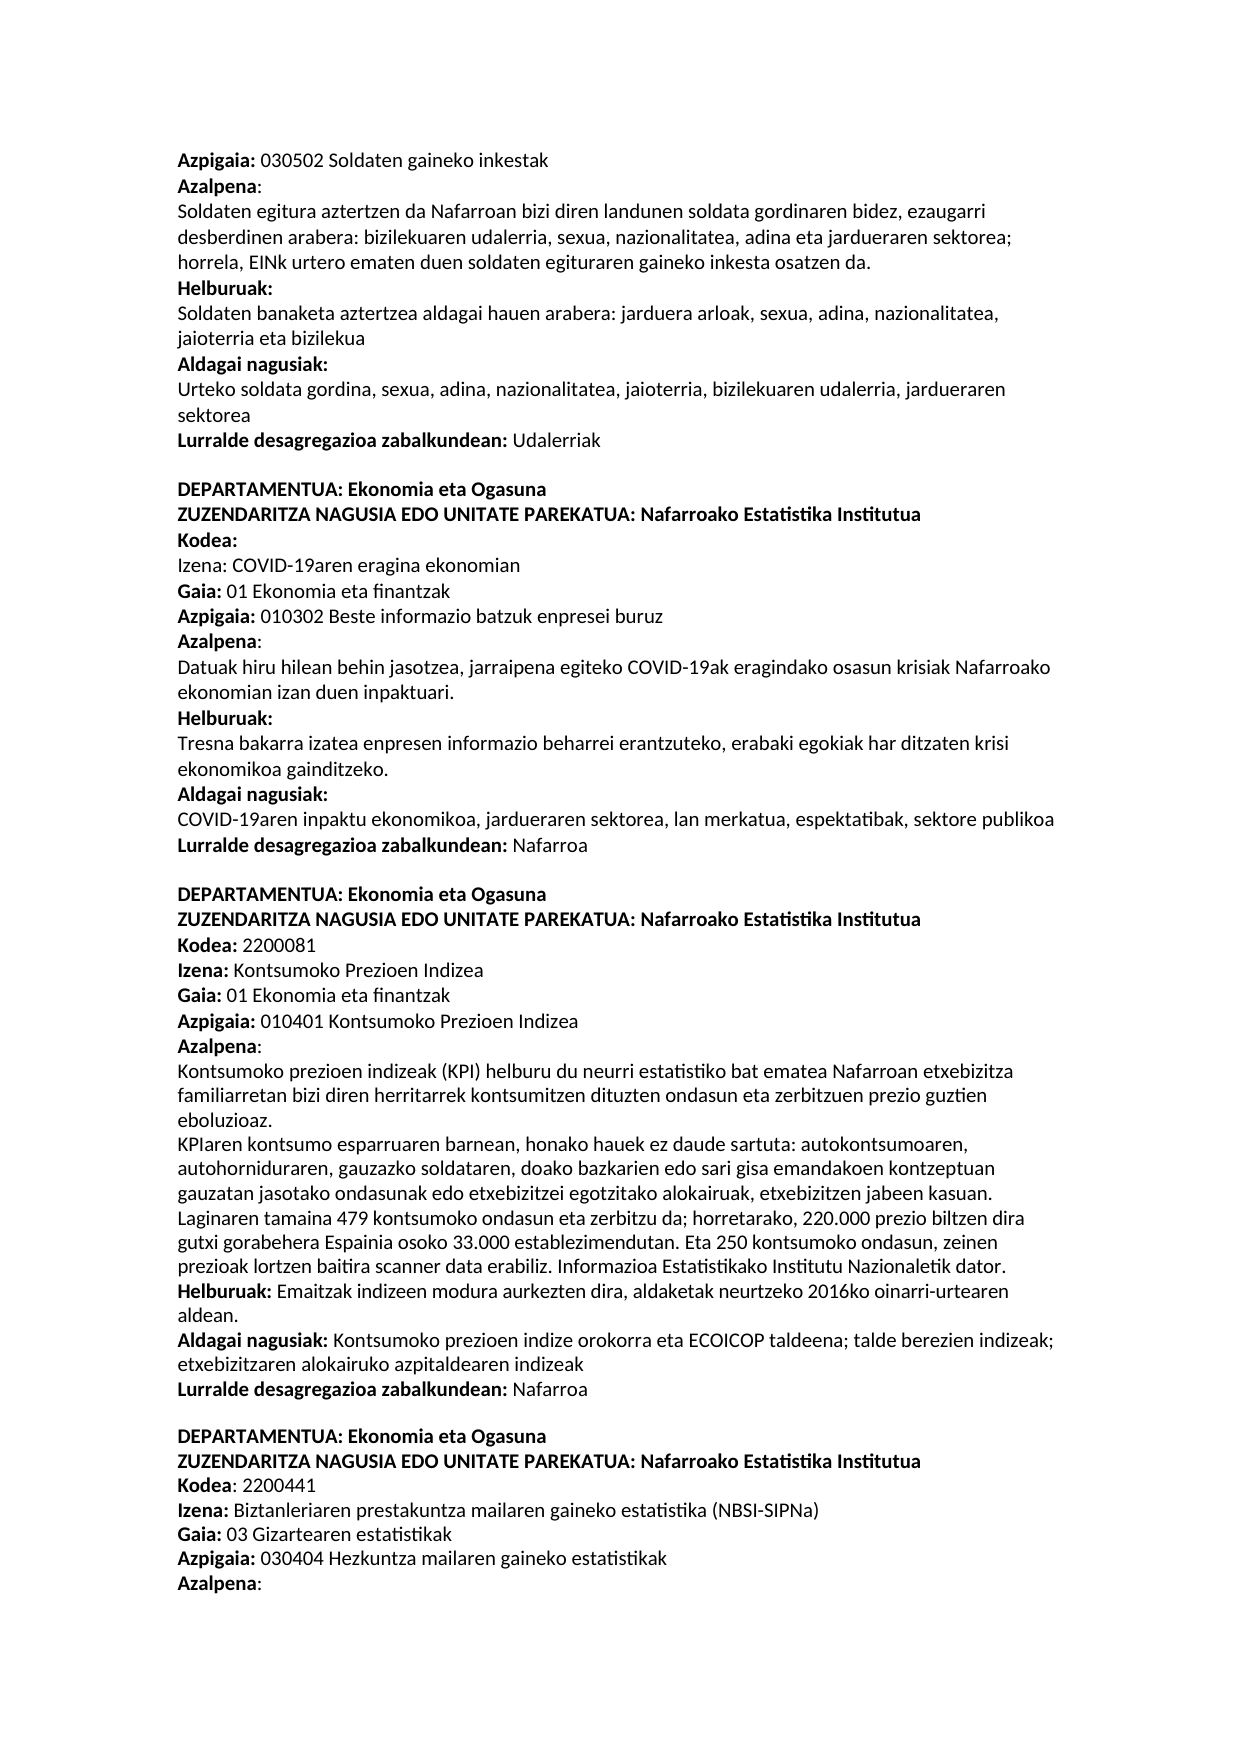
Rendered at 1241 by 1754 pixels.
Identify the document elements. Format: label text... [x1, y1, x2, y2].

text Helburuak: Emaitzak indizeen modura aurkezten dira, aldaketak neurtzeko 2016ko oinarri-urtearen aldean. [177, 1279, 1063, 1328]
text Aldagai nagusiak: Kontsumoko prezioen indize orokorra eta ECOICOP taldeena; talde berezien indizeak; etxebizitzaren alokairuko azpitaldearen indizeak [177, 1328, 1063, 1377]
text Urteko soldata gordina, sexua, adina, nazionalitatea, jaioterria, bizilekuaren udalerria, jardueraren sektorea [177, 376, 1063, 427]
text Laginaren tamaina 479 kontsumoko ondasun eta zerbitzu da; horretarako, 220.000 prezio biltzen dira gutxi gorabehera Espainia osoko 33.000 establezimendutan. Eta 250 kontsumoko ondasun, zeinen prezioak lortzen baitira scanner data erabiliz. Informazioa Estatistikako Institutu Nazionaletik dator. [177, 1206, 1063, 1279]
text Gaia: 03 Gizartearen estatistikak [177, 1522, 1063, 1546]
text Azpigaia: 010302 Beste informazio batzuk enpresei buruz [177, 603, 1063, 629]
text KPIaren kontsumo esparruaren barnean, honako hauek ez daude sartuta: autokontsumoaren, autohorniduraren, gauzazko soldataren, doako bazkarien edo sari gisa emandakoen kontzeptuan gauzatan jasotako ondasunak edo etxebizitzei egotzitako alokairuak, etxebizitzen jabeen kasuan. [177, 1132, 1063, 1206]
text Gaia: 01 Ekonomia eta finantzak [177, 983, 1063, 1008]
text Azalpena: [177, 1571, 1063, 1595]
text Kodea: 2200081 [177, 932, 1063, 957]
text ZUZENDARITZA NAGUSIA EDO UNITATE PAREKATUA: Nafarroako Estatistika Institutua [177, 502, 1063, 527]
text DEPARTAMENTUA: Ekonomia eta Ogasuna [177, 881, 1063, 906]
text Izena: Kontsumoko Prezioen Indizea [177, 957, 1063, 983]
text Helburuak: [177, 275, 1063, 300]
text Aldagai nagusiak: [177, 351, 1063, 376]
text COVID-19aren inpaktu ekonomikoa, jardueraren sektorea, lan merkatua, espektatibak, sektore publikoa [177, 807, 1063, 832]
text Datuak hiru hilean behin jasotzea, jarraipena egiteko COVID-19ak eragindako osasun krisiak Nafarroako ekonomian izan duen inpaktuari. [177, 654, 1063, 705]
text Kodea: [177, 527, 1063, 552]
text Soldaten egitura aztertzen da Nafarroan bizi diren landunen soldata gordinaren bidez, ezaugarri desberdinen arabera: bizilekuaren udalerria, sexua, nazionalitatea, adina eta jardueraren sektorea; horrela, EINk urtero ematen duen soldaten egituraren gaineko inkesta osatzen da. [177, 198, 1063, 275]
text Lurralde desagregazioa zabalkundean: Nafarroa [177, 832, 1063, 857]
text Azpigaia: 030502 Soldaten gaineko inkestak [177, 148, 1063, 173]
text Azalpena: [177, 629, 1063, 654]
text Soldaten banaketa aztertzea aldagai hauen arabera: jarduera arloak, sexua, adina, nazionalitatea, jaioterria eta bizilekua [177, 300, 1063, 351]
text Kodea: 2200441 [177, 1473, 1063, 1498]
text Kontsumoko prezioen indizeak (KPI) helburu du neurri estatistiko bat ematea Nafarroan etxebizitza familiarretan bizi diren herritarrek kontsumitzen dituzten ondasun eta zerbitzuen prezio guztien eboluzioaz. [177, 1059, 1063, 1132]
text Izena: COVID-19aren eragina ekonomian [177, 552, 1063, 578]
text Aldagai nagusiak: [177, 781, 1063, 807]
text Azalpena: [177, 173, 1063, 198]
text Lurralde desagregazioa zabalkundean: Udalerriak [177, 427, 1063, 453]
text ZUZENDARITZA NAGUSIA EDO UNITATE PAREKATUA: Nafarroako Estatistika Institutua [177, 1449, 1063, 1473]
text Azpigaia: 030404 Hezkuntza mailaren gaineko estatistikak [177, 1546, 1063, 1571]
text Azalpena: [177, 1033, 1063, 1059]
text DEPARTAMENTUA: Ekonomia eta Ogasuna [177, 1424, 1063, 1449]
text Tresna bakarra izatea enpresen informazio beharrei erantzuteko, erabaki egokiak har ditzaten krisi ekonomikoa gainditzeko. [177, 730, 1063, 781]
text Izena: Biztanleriaren prestakuntza mailaren gaineko estatistika (NBSI-SIPNa) [177, 1498, 1063, 1522]
text Lurralde desagregazioa zabalkundean: Nafarroa [177, 1377, 1063, 1401]
text DEPARTAMENTUA: Ekonomia eta Ogasuna [177, 476, 1063, 502]
text Azpigaia: 010401 Kontsumoko Prezioen Indizea [177, 1008, 1063, 1033]
text Helburuak: [177, 705, 1063, 730]
text Gaia: 01 Ekonomia eta finantzak [177, 578, 1063, 603]
text ZUZENDARITZA NAGUSIA EDO UNITATE PAREKATUA: Nafarroako Estatistika Institutua [177, 906, 1063, 932]
